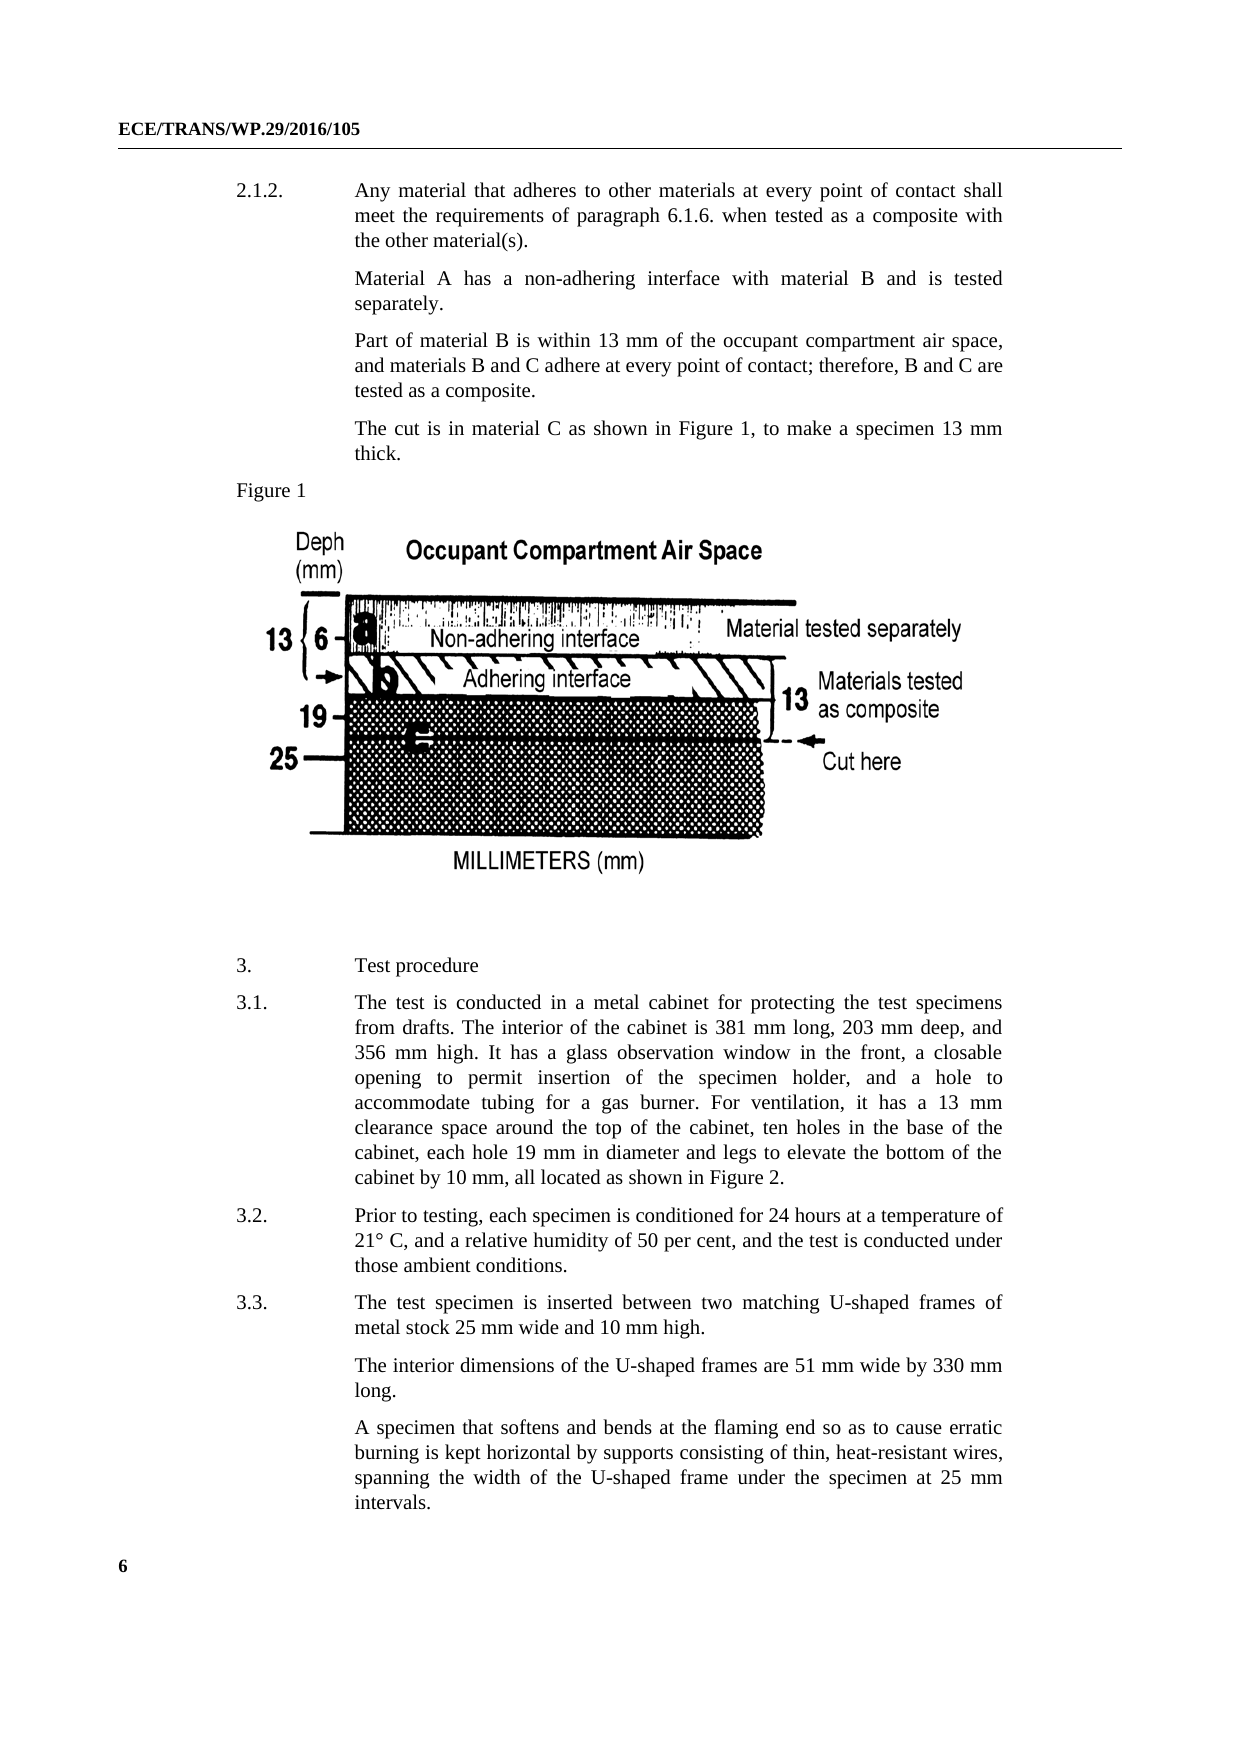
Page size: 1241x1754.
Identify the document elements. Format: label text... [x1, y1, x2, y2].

text The cut is in material C as shown in Figure 1, to make a specimen 13 mm thick. [354, 415, 1004, 465]
text A specimen that softens and bends at the flaming end so as to cause erratic burning is kept horizontal by supports consisting of thin, heat-resistant wires, spanning the width of the U-shaped frame under the specimen at 25 mm intervals. [236, 1414, 1004, 1514]
text Figure 1 [236, 477, 1004, 502]
text 3.1. The test is conducted in a metal cabinet for protecting the test specimens from drafts. The interior of the cabinet is 381 mm long, 203 mm deep, and 356 mm high. It has a glass observation window in the front, a closable opening to permit insertion of the specimen holder, and a hole to accommodate tubing for a gas burner. For ventilation, it has a 13 mm clearance space around the top of the cabinet, ten holes in the base of the cabinet, each hole 19 mm in diameter and legs to elevate the bottom of the cabinet by 10 mm, all located as shown in Figure 2. [236, 989, 1004, 1189]
text The interior dimensions of the U-shaped frames are 51 mm wide by 330 mm long. [236, 1352, 1004, 1402]
text 3.3. The test specimen is inserted between two matching U-shaped frames of metal stock 25 mm wide and 10 mm high. [236, 1289, 1004, 1339]
text 2.1.2. Any material that adheres to other materials at every point of contact shall meet the requirements of paragraph 6.1.6. when tested as a composite with the other material(s). [236, 177, 1004, 252]
text Material A has a non-adhering interface with material B and is tested separately. [354, 265, 1004, 315]
text 3. Test procedure [236, 952, 1004, 977]
text 3.2. Prior to testing, each specimen is conditioned for 24 hours at a temperature of 21° C, and a relative humidity of 50 per cent, and the test is conducted under those ambient conditions. [236, 1202, 1004, 1277]
text Part of material B is within 13 mm of the occupant compartment air space, and materials B and C adhere at every point of contact; therefore, B and C are tested as a composite. [236, 327, 1004, 402]
